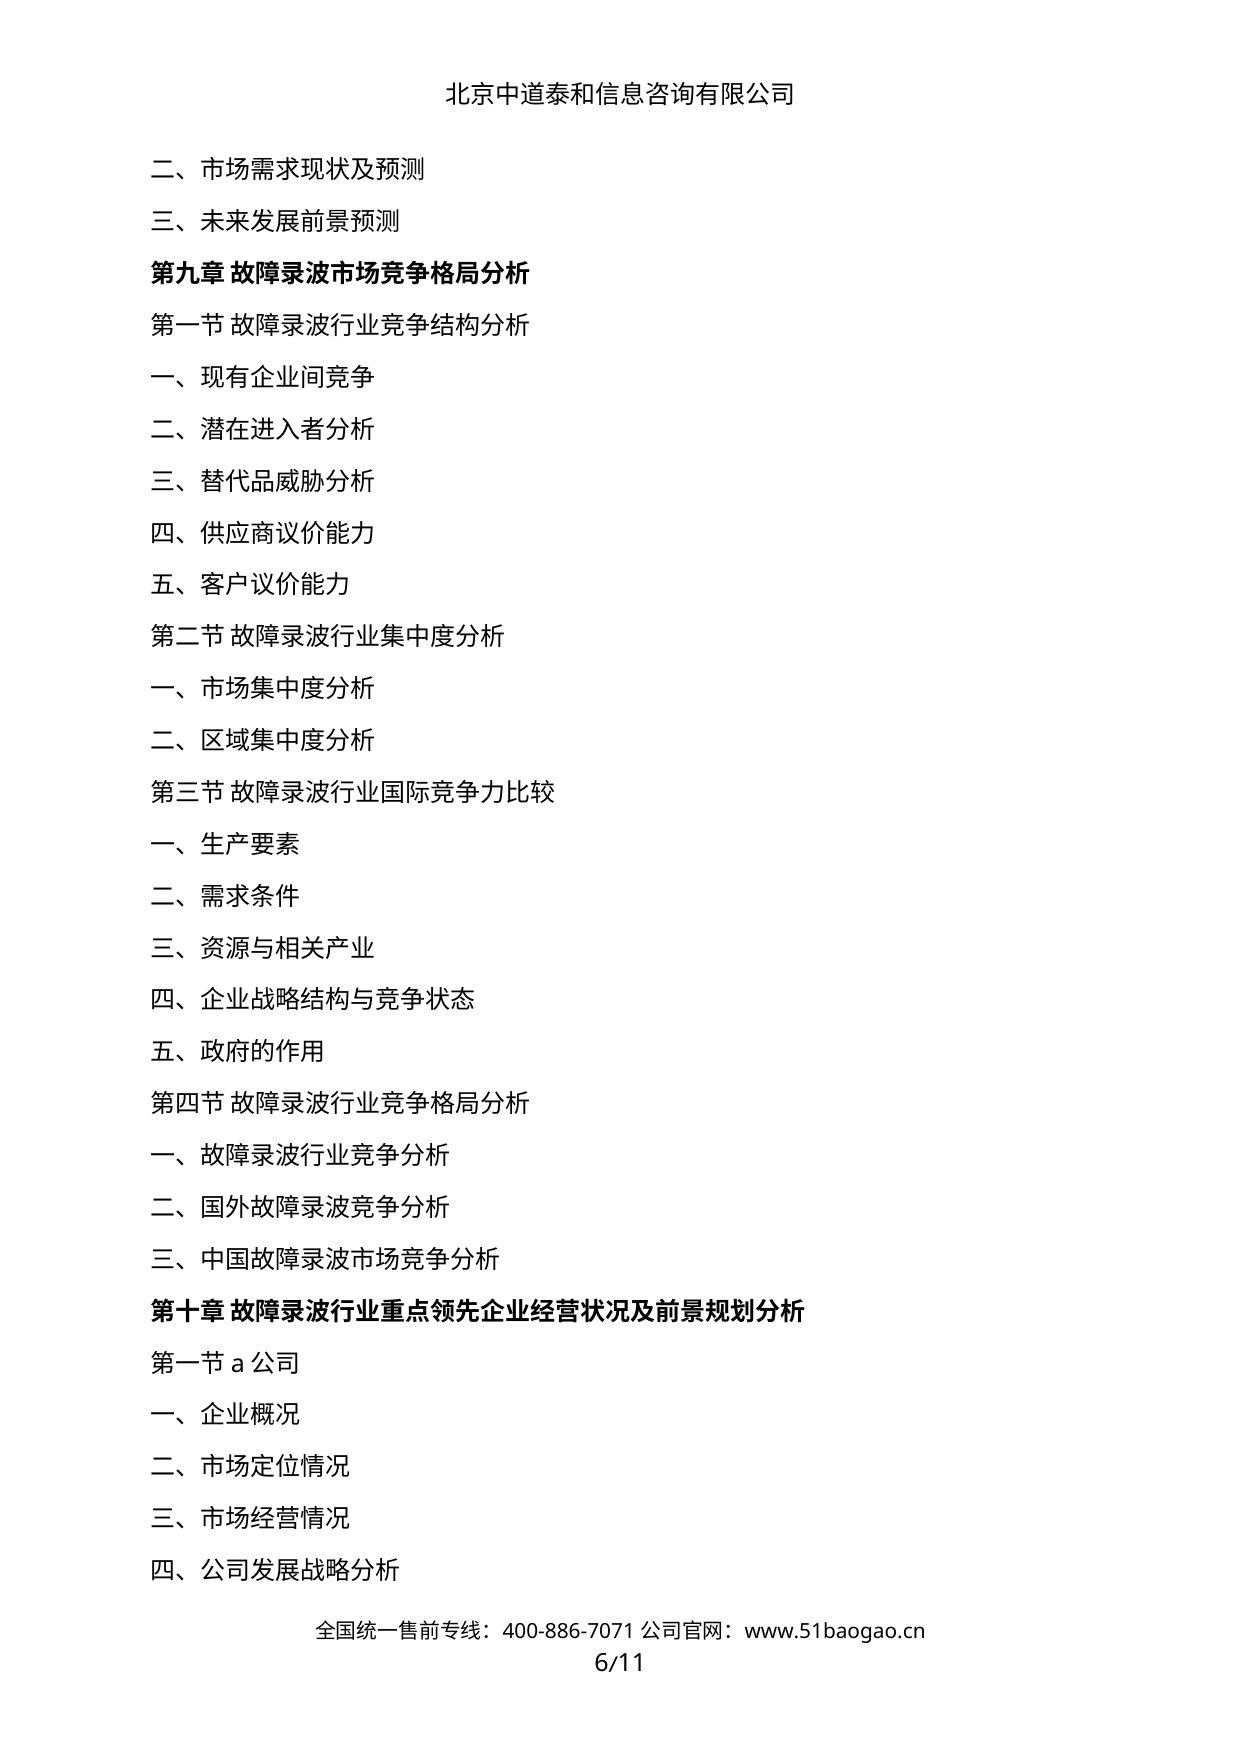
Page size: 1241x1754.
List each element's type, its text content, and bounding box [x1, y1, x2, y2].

text 第一节 a公司 [150, 1343, 1090, 1379]
text 三、替代品威胁分析 [150, 461, 1090, 497]
text 第二节 故障录波行业集中度分析 [150, 617, 1090, 653]
text 四、企业战略结构与竞争状态 [150, 980, 1090, 1016]
text 五、政府的作用 [150, 1032, 1090, 1068]
text 一、市场集中度分析 [150, 669, 1090, 705]
text 三、中国故障录波市场竞争分析 [150, 1239, 1090, 1276]
text 五、客户议价能力 [150, 565, 1090, 601]
text 二、市场需求现状及预测 [150, 150, 1090, 186]
text 三、市场经营情况 [150, 1499, 1090, 1535]
text 二、需求条件 [150, 876, 1090, 912]
text 四、供应商议价能力 [150, 513, 1090, 549]
text 第九章 故障录波市场竞争格局分析 [150, 254, 1090, 290]
text 四、公司发展战略分析 [150, 1551, 1090, 1587]
text 一、故障录波行业竞争分析 [150, 1136, 1090, 1172]
text 一、现有企业间竞争 [150, 357, 1090, 394]
text 二、市场定位情况 [150, 1447, 1090, 1483]
text 第十章 故障录波行业重点领先企业经营状况及前景规划分析 [150, 1291, 1090, 1327]
text 一、生产要素 [150, 824, 1090, 861]
text 三、未来发展前景预测 [150, 202, 1090, 238]
text 三、资源与相关产业 [150, 928, 1090, 964]
text 第三节 故障录波行业国际竞争力比较 [150, 772, 1090, 809]
text 二、区域集中度分析 [150, 721, 1090, 757]
text 二、潜在进入者分析 [150, 409, 1090, 446]
text 一、企业概况 [150, 1395, 1090, 1431]
text 第四节 故障录波行业竞争格局分析 [150, 1084, 1090, 1120]
text 第一节 故障录波行业竞争结构分析 [150, 306, 1090, 342]
text 二、国外故障录波竞争分析 [150, 1187, 1090, 1224]
